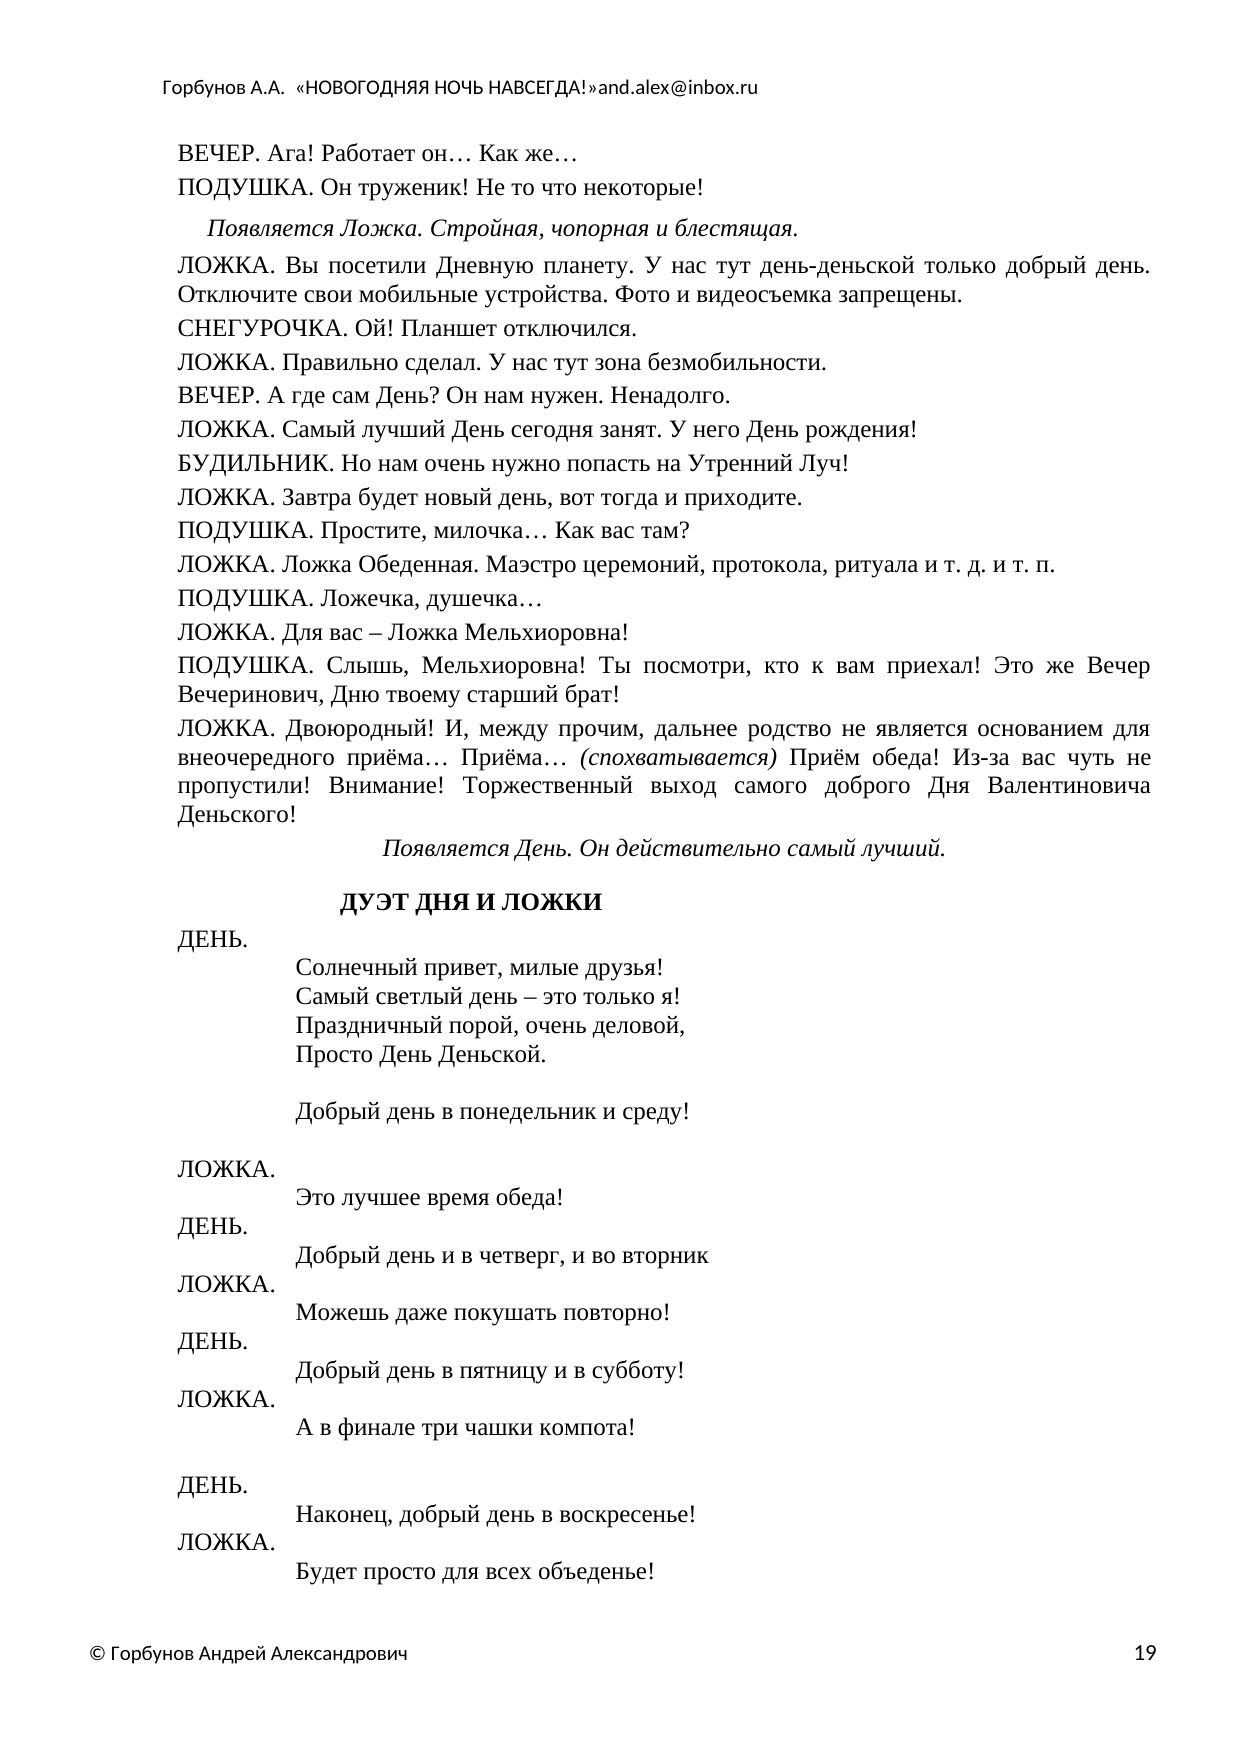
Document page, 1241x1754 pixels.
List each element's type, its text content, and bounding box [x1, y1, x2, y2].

text Самый светлый день – это только я! [295, 981, 1152, 1010]
text ВЕЧЕР. Ага! Работает он… Как же… [177, 138, 1152, 167]
text Появляется День. Он действительно самый лучший. [177, 833, 1152, 862]
text БУДИЛЬНИК. Но нам очень нужно попасть на Утренний Луч! [177, 448, 1152, 477]
text ПОДУШКА. Он труженик! Не то что некоторые! [177, 172, 1152, 201]
text ЛОЖКА. [177, 1384, 1152, 1412]
text Добрый день в понедельник и среду! [295, 1096, 1152, 1125]
text ДЕНЬ. [177, 1470, 1152, 1499]
text ПОДУШКА. Слышь, Мельхиоровна! Ты посмотри, кто к вам приехал! Это же Вечер Вечеринович, Дню твоему старший брат! [177, 650, 1152, 708]
text ЛОЖКА. Ложка Обеденная. Маэстро церемоний, протокола, ритуала и т. д. и т. п. [177, 549, 1152, 578]
text ЛОЖКА. Правильно сделал. У нас тут зона безмобильности. [177, 347, 1152, 375]
text ЛОЖКА. [177, 1269, 1152, 1297]
text ЛОЖКА. Для вас – Ложка Мельхиоровна! [177, 617, 1152, 645]
text ДУЭТ ДНЯ И ЛОЖКИ [340, 887, 1152, 915]
text Будет просто для всех объеденье! [295, 1556, 1152, 1585]
text ЛОЖКА. Завтра будет новый день, вот тогда и приходите. [177, 482, 1152, 510]
text Наконец, добрый день в воскресенье! [295, 1499, 1152, 1527]
text ДЕНЬ. [177, 1211, 1152, 1240]
text Можешь даже покушать повторно! [295, 1297, 1152, 1326]
text ВЕЧЕР. А где сам День? Он нам нужен. Ненадолго. [177, 380, 1152, 409]
text Праздничный порой, очень деловой, [295, 1010, 1152, 1039]
text ЛОЖКА. [177, 1527, 1152, 1556]
text Появляется Ложка. Стройная, чопорная и блестящая. [207, 213, 1152, 242]
text ЛОЖКА. [177, 1154, 1152, 1182]
text ПОДУШКА. Ложечка, душечка… [177, 583, 1152, 612]
text Добрый день и в четверг, и во вторник [295, 1240, 1152, 1269]
text ДЕНЬ. [177, 924, 1152, 952]
text ДЕНЬ. [177, 1326, 1152, 1355]
text Просто День Деньской. [295, 1039, 1152, 1067]
text Добрый день в пятницу и в субботу! [295, 1355, 1152, 1384]
text ЛОЖКА. Вы посетили Дневную планету. У нас тут день-деньской только добрый день. Отключите свои мобильные устройства. Фото и видеосъемка запрещены. [177, 250, 1152, 308]
text ЛОЖКА. Самый лучший День сегодня занят. У него День рождения! [177, 414, 1152, 443]
text А в финале три чашки компота! [295, 1412, 1152, 1441]
text Солнечный привет, милые друзья! [295, 952, 1152, 981]
text Это лучшее время обеда! [295, 1182, 1152, 1211]
text ПОДУШКА. Простите, милочка… Как вас там? [177, 515, 1152, 544]
text СНЕГУРОЧКА. Ой! Планшет отключился. [177, 313, 1152, 342]
text ЛОЖКА. Двоюродный! И, между прочим, дальнее родство не является основанием для внеочередного приёма… Приёма… (спохватывается) Приём обеда! Из-за вас чуть не пропустили! Внимание! Торжественный выход самого доброго Дня Валентиновича Деньского! [177, 713, 1152, 828]
